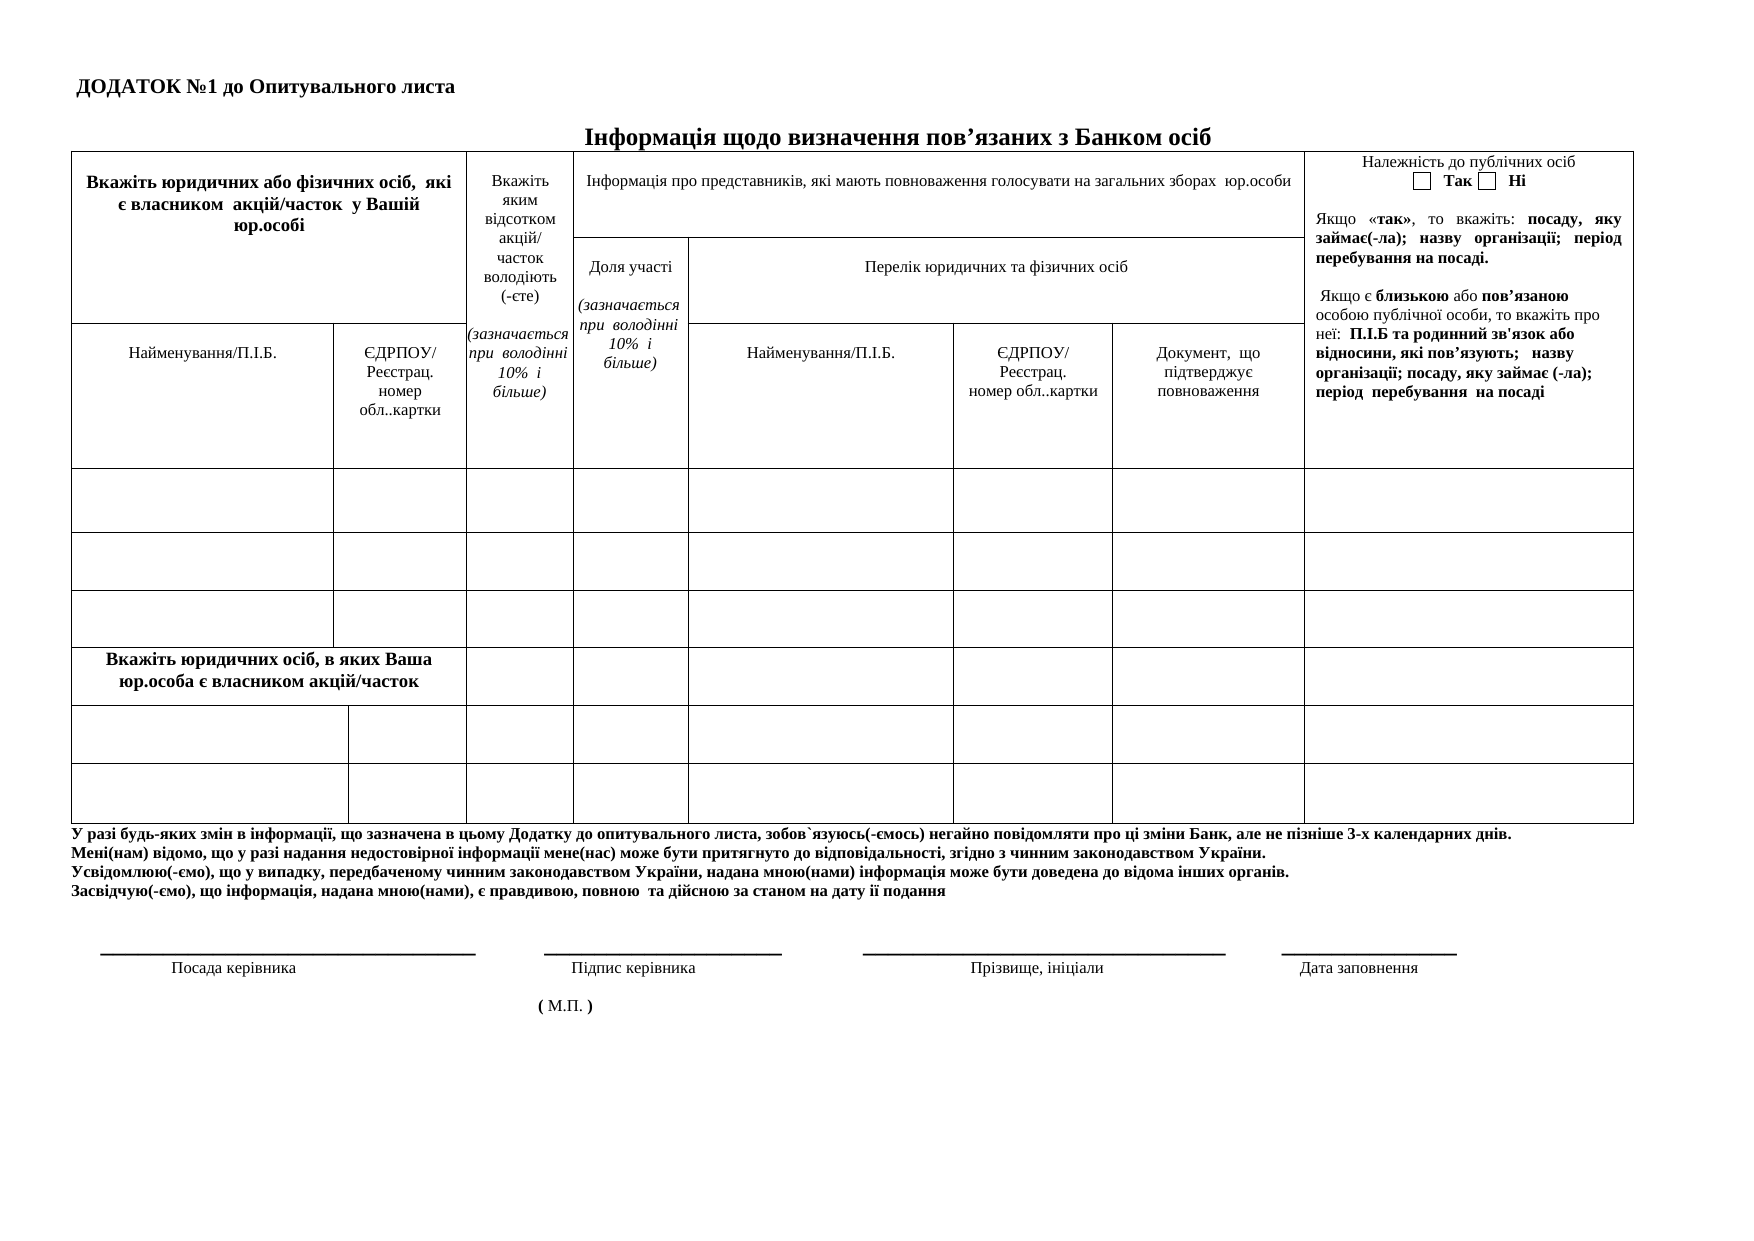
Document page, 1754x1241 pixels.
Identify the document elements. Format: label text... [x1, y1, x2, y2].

table_cell [1113, 648, 1304, 705]
table_cell [1305, 764, 1633, 822]
table_cell [574, 591, 688, 647]
table_cell Документ, що підтверджує повноваження [1113, 324, 1304, 467]
table_cell [954, 469, 1112, 532]
table_cell Вкажіть юридичних осіб, в яких Ваша юр.особа є власником акцій/часток [72, 648, 466, 705]
table_cell [954, 533, 1112, 590]
table_cell ЄДРПОУ/ Реєстрац. номер обл..картки [334, 324, 466, 467]
table_cell [689, 469, 953, 532]
table_cell [954, 706, 1112, 763]
table_cell [689, 648, 953, 705]
table_cell [1305, 591, 1633, 647]
table_cell [334, 591, 466, 647]
table_cell [334, 533, 466, 590]
table_cell [72, 533, 333, 590]
table_cell [1113, 533, 1304, 590]
table_cell [72, 706, 348, 763]
table_cell [467, 469, 573, 532]
table_cell [1113, 469, 1304, 532]
table_header Вкажіть яким відсотком акцій/ часток володіють (-єте) (зазначається при володінні 10% і більше) [467, 152, 573, 467]
text ДОДАТОК №1 до Опитувального листа [71, 74, 1689, 98]
table_header Належність до публічних осіб Так Ні Якщо «так», то вкажіть: посаду, яку займає(-ла); назву організації; період перебування на посаді. Якщо є близькою або пов’язаною особою публічної особи, то вкажіть про неї: П.І.Б та родинний зв'язок або відносини, які пов’язують; назву організації; посаду, яку займає (-ла); період перебування на посаді [1305, 152, 1633, 467]
table_cell [467, 764, 573, 822]
table_cell [689, 591, 953, 647]
table_header Вкажіть юридичних або фізичних осіб, які є власником акцій/часток у Вашій юр.особі [72, 152, 466, 322]
text ______________________________ ___________________ _____________________________ ______________ [100, 929, 1754, 958]
table_cell [574, 764, 688, 822]
table_cell Доля участі (зазначається при володінні 10% і більше) [574, 238, 688, 467]
table_cell [954, 764, 1112, 822]
table_cell [689, 533, 953, 590]
table_cell [1113, 764, 1304, 822]
text Посада керівника Підпис керівника Прізвище, ініціали Дата заповнення ( М.П. ) [100, 958, 1689, 1015]
table_cell [349, 706, 466, 763]
table_cell [1305, 533, 1633, 590]
table_cell [467, 706, 573, 763]
table_cell [72, 591, 333, 647]
table_cell ЄДРПОУ/ Реєстрац. номер обл..картки [954, 324, 1112, 467]
table_cell [349, 764, 466, 822]
table_header Інформація про представників, які мають повноваження голосувати на загальних зборах юр.особи [574, 152, 1304, 237]
table_cell [72, 764, 348, 822]
table_cell [689, 706, 953, 763]
table_cell [689, 764, 953, 822]
table_cell [334, 469, 466, 532]
table_cell [467, 591, 573, 647]
table_cell [574, 533, 688, 590]
table_cell [954, 591, 1112, 647]
table_cell [574, 469, 688, 532]
table_cell [1113, 591, 1304, 647]
text Мені(нам) відомо, що у разі надання недостовірної інформації мене(нас) може бути притягнуто до відповідальності, згідно з чинним законодавством України. [71, 843, 1689, 862]
table_cell [467, 533, 573, 590]
table_cell [1305, 648, 1633, 705]
table_cell Найменування/П.І.Б. [72, 324, 333, 467]
table_cell [954, 648, 1112, 705]
table_cell [467, 648, 573, 705]
table_cell [574, 648, 688, 705]
table_cell [1113, 706, 1304, 763]
table_cell Перелік юридичних та фізичних осіб [689, 238, 1304, 322]
table_cell Найменування/П.І.Б. [689, 324, 953, 467]
text Засвідчую(-ємо), що інформація, надана мною(нами), є правдивою, повною та дійсною за станом на дату ії подання [71, 881, 1689, 900]
table_cell [1305, 706, 1633, 763]
table_cell [72, 469, 333, 532]
text Інформація щодо визначення пов’язаних з Банком осіб [100, 122, 1689, 151]
text Усвідомлюю(-ємо), що у випадку, передбаченому чинним законодавством України, надана мною(нами) інформація може бути доведена до відома інших органів. [71, 862, 1689, 881]
text У разі будь-яких змін в інформації, що зазначена в цьому Додатку до опитувального листа, зобов`язуюсь(-ємось) негайно повідомляти про ці зміни Банк, але не пізніше 3-х календарних днів. [71, 823, 1689, 843]
table_cell [574, 706, 688, 763]
table_cell [1305, 469, 1633, 532]
